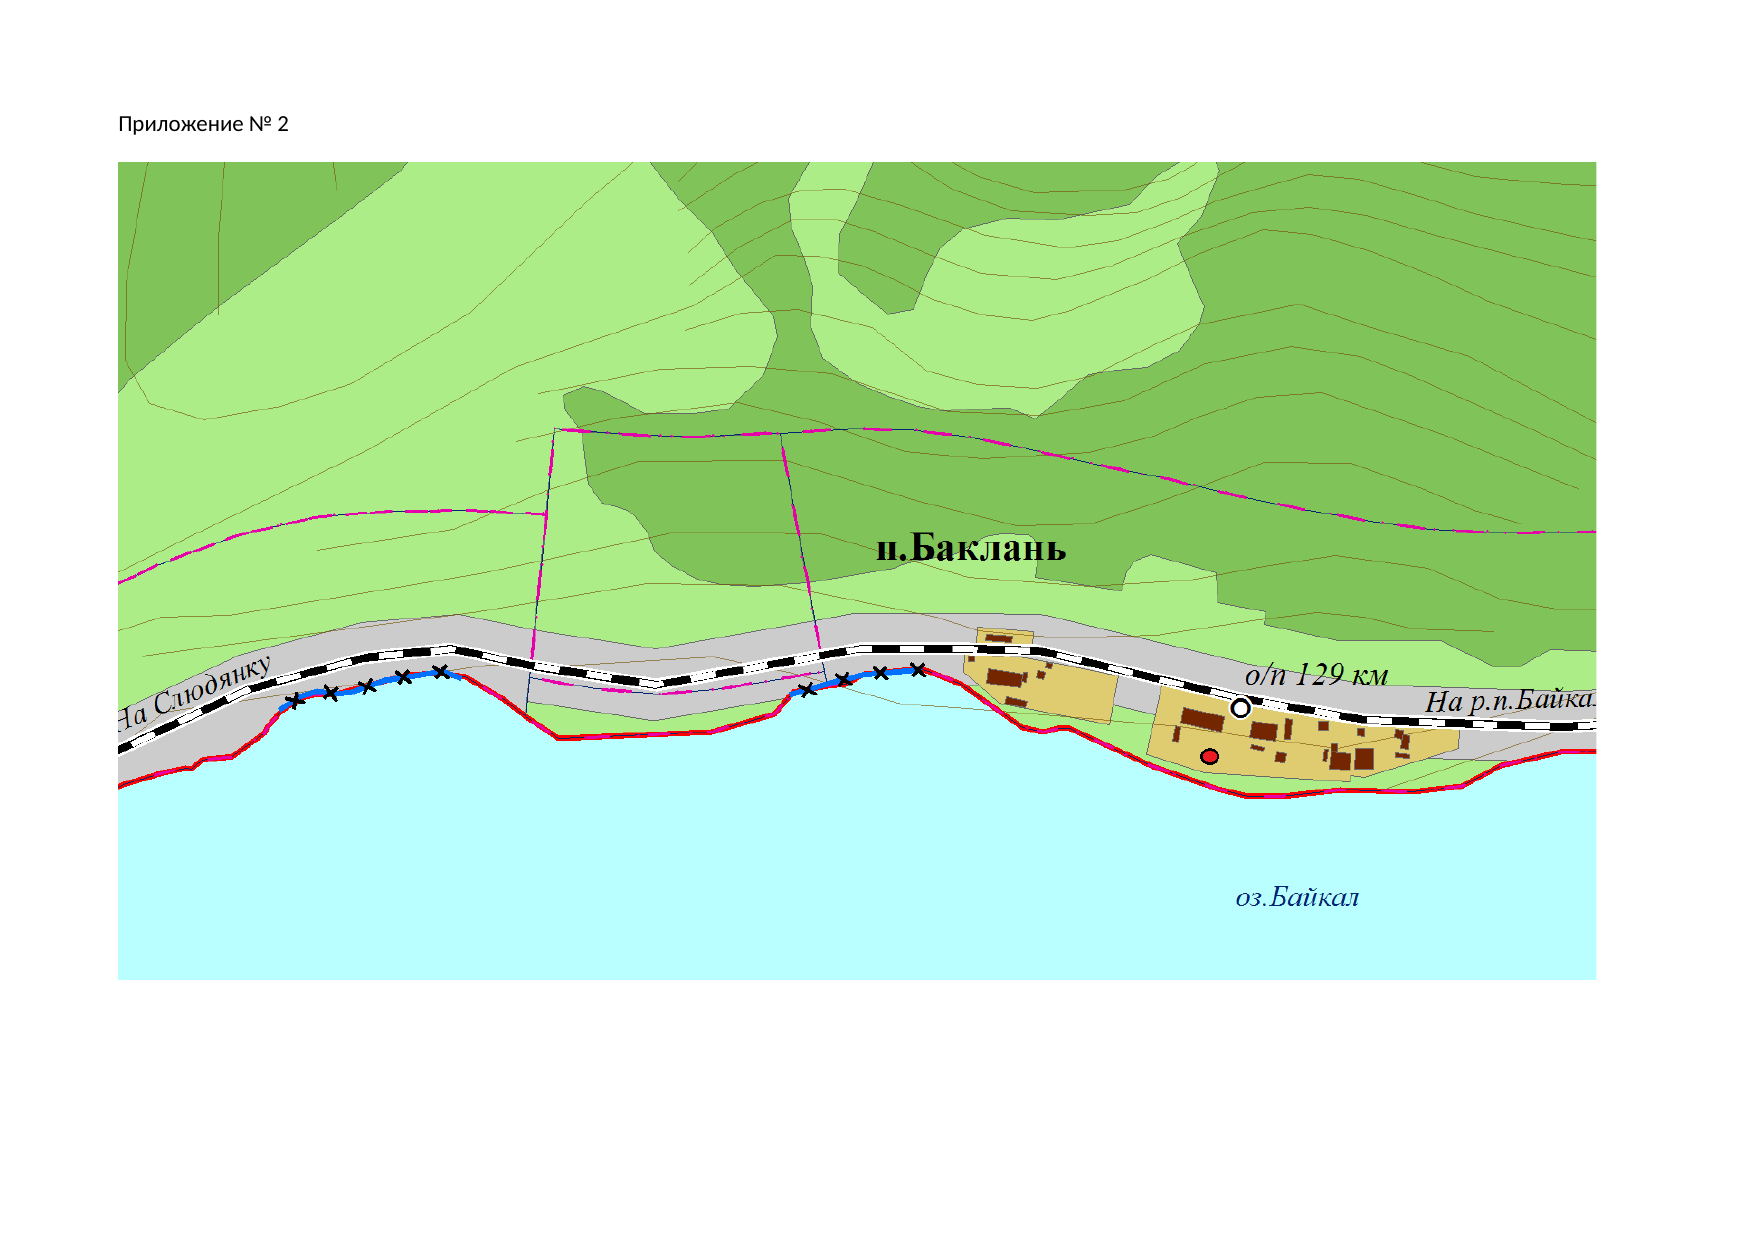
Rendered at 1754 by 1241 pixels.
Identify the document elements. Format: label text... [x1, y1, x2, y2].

picture [118, 162, 1597, 980]
text Приложение № 2 [118, 109, 1636, 137]
